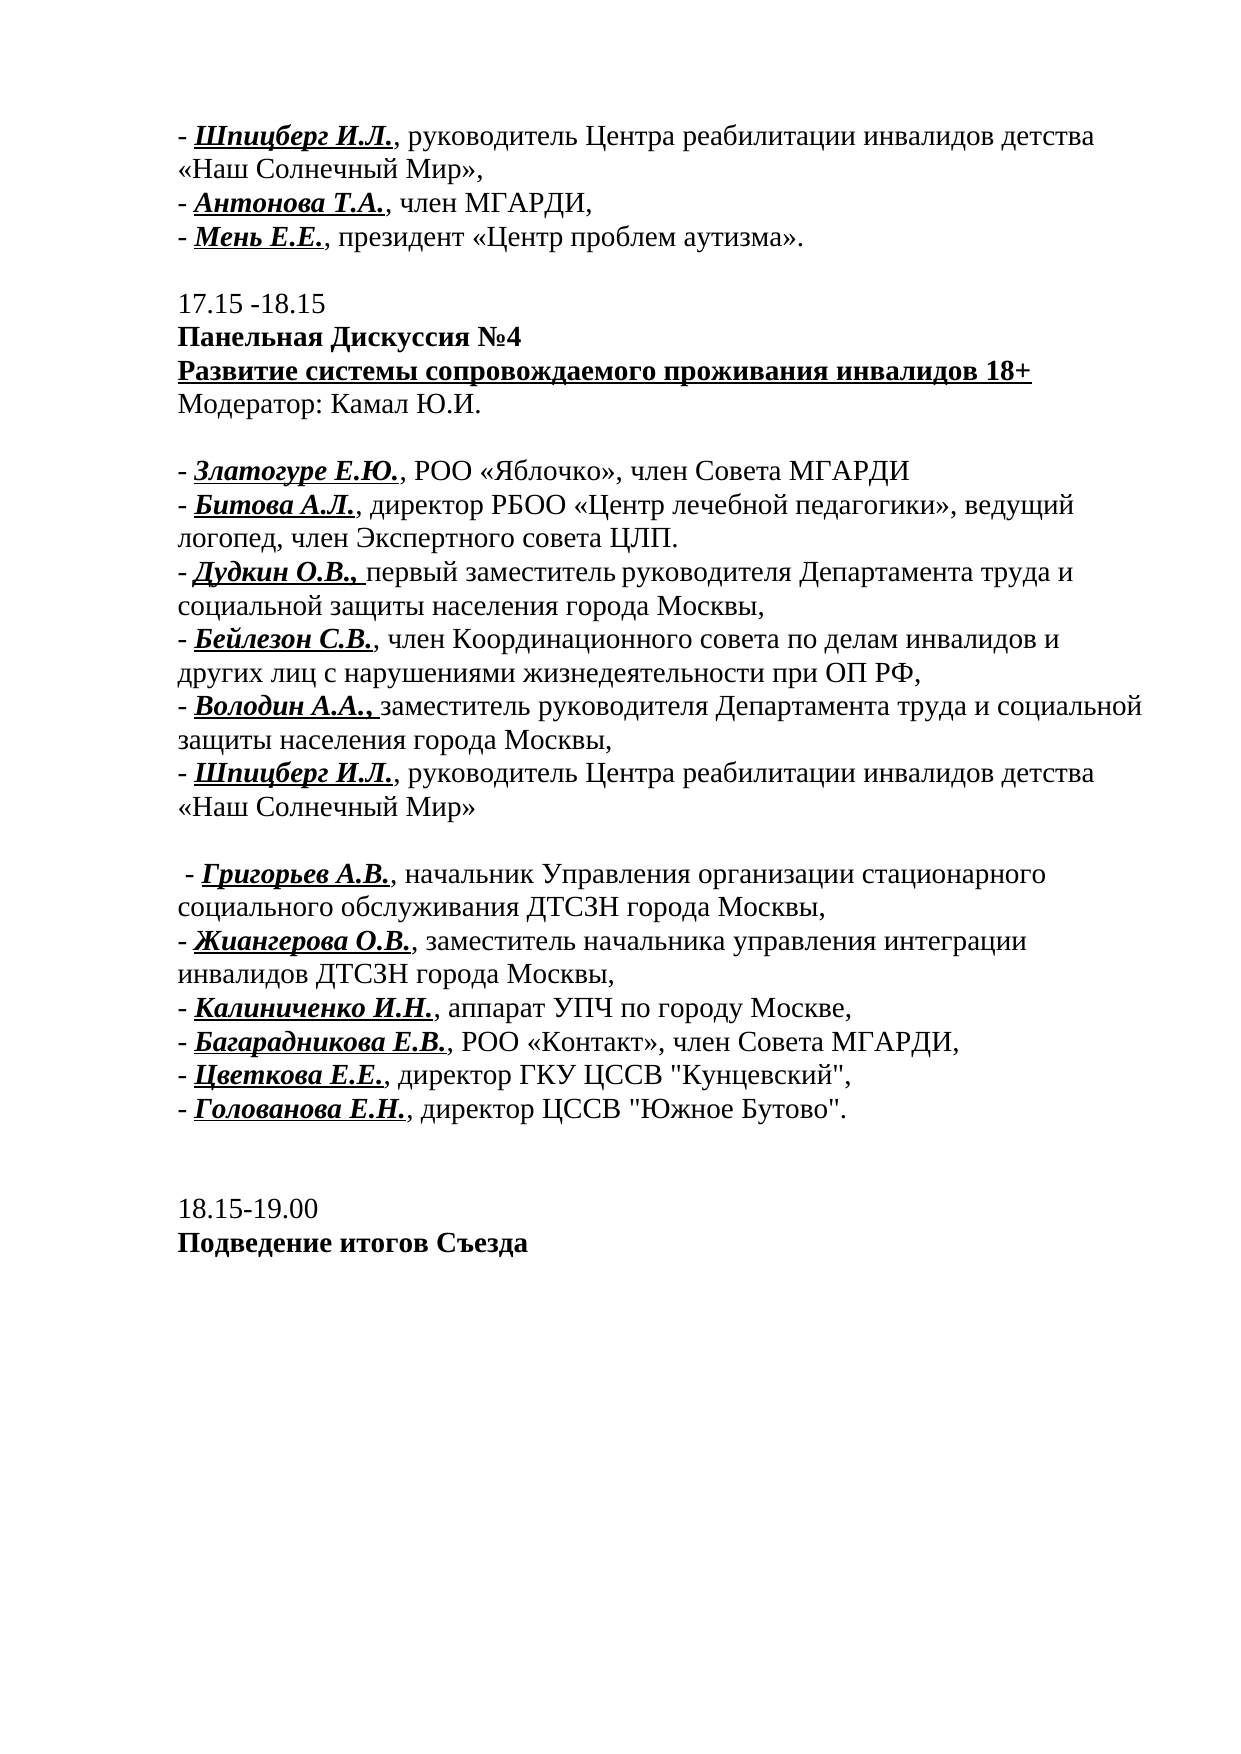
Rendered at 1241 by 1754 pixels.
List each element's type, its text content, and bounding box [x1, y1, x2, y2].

text - Дудкин О.В., первый заместитель руководителя Департамента труда и социальной защиты населения города Москвы, [177, 554, 1152, 621]
text - Шпицберг И.Л., руководитель Центра реабилитации инвалидов детства «Наш Солнечный Мир» [177, 755, 1152, 822]
text Развитие системы сопровождаемого проживания инвалидов 18+ [177, 353, 1152, 386]
text - Григорьев А.В., начальник Управления организации стационарного социального обслуживания ДТСЗН города Москвы, [177, 856, 1152, 923]
text - Антонова Т.А., член МГАРДИ, [177, 185, 1152, 219]
text - Битова А.Л., директор РБОО «Центр лечебной педагогики», ведущий логопед, член Экспертного совета ЦЛП. [177, 487, 1152, 554]
text - Шпицберг И.Л., руководитель Центра реабилитации инвалидов детства «Наш Солнечный Мир», [177, 118, 1152, 185]
text 17.15 -18.15 [177, 286, 1152, 319]
text - Володин А.А., заместитель руководителя Департамента труда и социальной защиты населения города Москвы, [177, 688, 1152, 755]
text - Цветкова Е.Е., директор ГКУ ЦССВ "Кунцевский", [177, 1057, 1152, 1091]
text 18.15-19.00 [177, 1191, 1152, 1225]
text Панельная Дискуссия №4 [177, 319, 1152, 353]
text - Калиниченко И.Н., аппарат УПЧ по городу Москве, [177, 990, 1152, 1024]
text Подведение итогов Съезда [177, 1225, 1152, 1258]
text - Багарадникова Е.В., РОО «Контакт», член Совета МГАРДИ, [177, 1024, 1152, 1057]
text - Бейлезон С.В., член Координационного совета по делам инвалидов и других лиц с нарушениями жизнедеятельности при ОП РФ, [177, 621, 1152, 688]
text Модератор: Камал Ю.И. [177, 386, 1152, 420]
text - Жиангерова О.В., заместитель начальника управления интеграции инвалидов ДТСЗН города Москвы, [177, 923, 1152, 990]
text - Златогуре Е.Ю., РОО «Яблочко», член Совета МГАРДИ [177, 453, 1152, 487]
text - Мень Е.Е., президент «Центр проблем аутизма». [177, 219, 1152, 252]
text - Голованова Е.Н., директор ЦССВ "Южное Бутово". [177, 1091, 1152, 1124]
